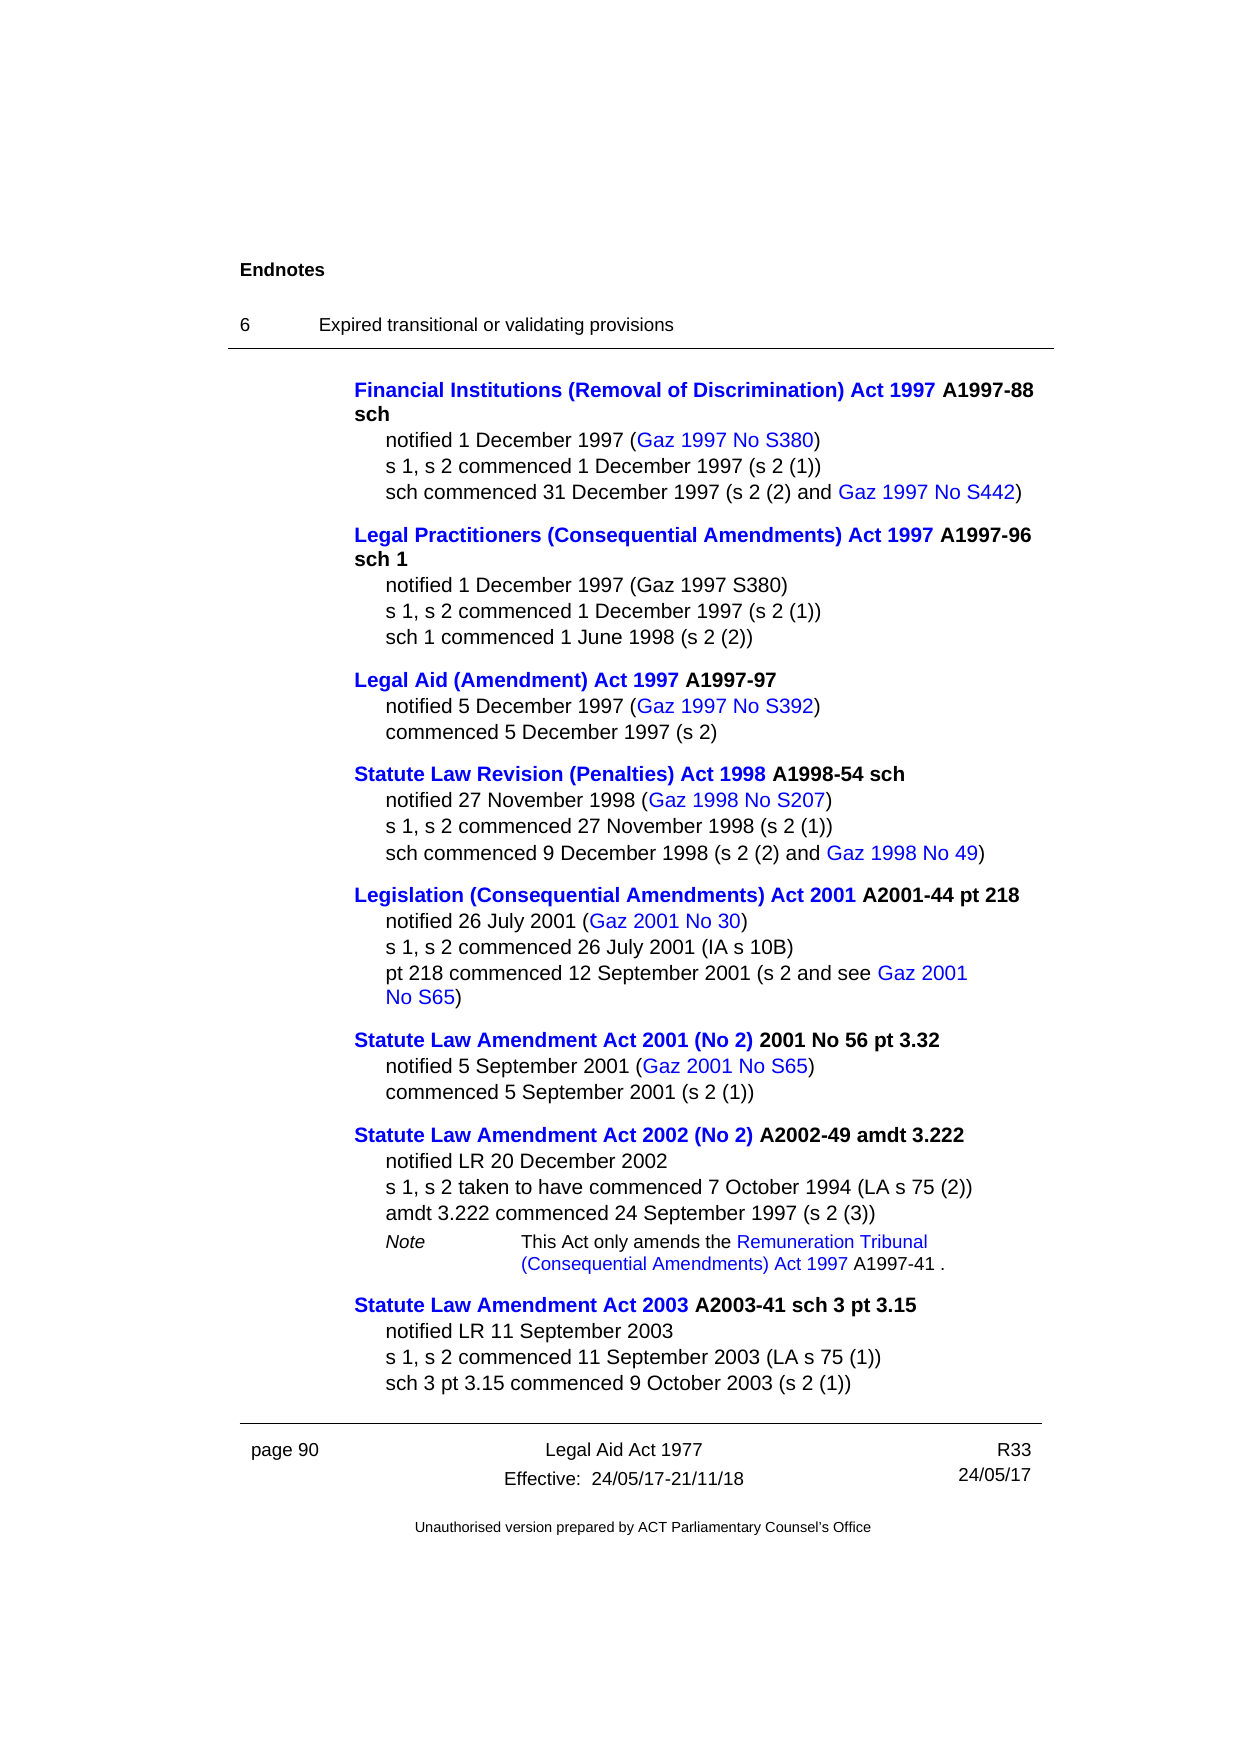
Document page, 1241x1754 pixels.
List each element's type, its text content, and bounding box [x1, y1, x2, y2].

text notified LR 11 September 2003 [385, 1319, 1042, 1343]
text notified 1 December 1997 (Gaz 1997 No S380) [385, 428, 1042, 452]
text notified 27 November 1998 (Gaz 1998 No S207) [385, 788, 1042, 812]
text notified LR 20 December 2002 [385, 1149, 1042, 1173]
text pt 218 commenced 12 September 2001 (s 2 and see Gaz 2001 No S65) [385, 961, 1042, 1009]
text s 1, s 2 commenced 27 November 1998 (s 2 (1)) [385, 814, 1042, 838]
text sch commenced 31 December 1997 (s 2 (2) and Gaz 1997 No S442) [385, 480, 1042, 504]
text notified 5 December 1997 (Gaz 1997 No S392) [385, 693, 1042, 717]
text Legislation (Consequential Amendments) Act 2001 A2001-44 pt 218 [354, 883, 1042, 907]
text sch commenced 9 December 1998 (s 2 (2) and Gaz 1998 No 49) [385, 840, 1042, 864]
text notified 26 July 2001 (Gaz 2001 No 30) [385, 909, 1042, 933]
text Statute Law Revision (Penalties) Act 1998 A1998-54 sch [354, 762, 1042, 786]
text s 1, s 2 commenced 26 July 2001 (IA s 10B) [385, 935, 1042, 959]
text Financial Institutions (Removal of Discrimination) Act 1997 A1997-88 sch [354, 378, 1042, 426]
text Legal Aid (Amendment) Act 1997 A1997-97 [354, 667, 1042, 691]
text notified 5 September 2001 (Gaz 2001 No S65) [385, 1054, 1042, 1078]
text commenced 5 September 2001 (s 2 (1)) [385, 1080, 1042, 1104]
text sch 1 commenced 1 June 1998 (s 2 (2)) [385, 625, 1042, 649]
text amdt 3.222 commenced 24 September 1997 (s 2 (3)) [385, 1201, 1042, 1225]
text Statute Law Amendment Act 2003 A2003-41 sch 3 pt 3.15 [354, 1293, 1042, 1317]
text Note This Act only amends the Remuneration Tribunal (Consequential Amendments) Act 1997 A1997-41 . [385, 1231, 1048, 1274]
text s 1, s 2 taken to have commenced 7 October 1994 (LA s 75 (2)) [385, 1175, 1042, 1199]
text commenced 5 December 1997 (s 2) [385, 719, 1042, 743]
text s 1, s 2 commenced 1 December 1997 (s 2 (1)) [385, 454, 1042, 478]
text Statute Law Amendment Act 2001 (No 2) 2001 No 56 pt 3.32 [354, 1028, 1042, 1052]
text s 1, s 2 commenced 11 September 2003 (LA s 75 (1)) [385, 1345, 1042, 1369]
text notified 1 December 1997 (Gaz 1997 S380) [385, 573, 1042, 597]
text Legal Practitioners (Consequential Amendments) Act 1997 A1997-96 sch 1 [354, 523, 1042, 571]
text Statute Law Amendment Act 2002 (No 2) A2002-49 amdt 3.222 [354, 1123, 1042, 1147]
text s 1, s 2 commenced 1 December 1997 (s 2 (1)) [385, 599, 1042, 623]
text sch 3 pt 3.15 commenced 9 October 2003 (s 2 (1)) [385, 1371, 1042, 1395]
